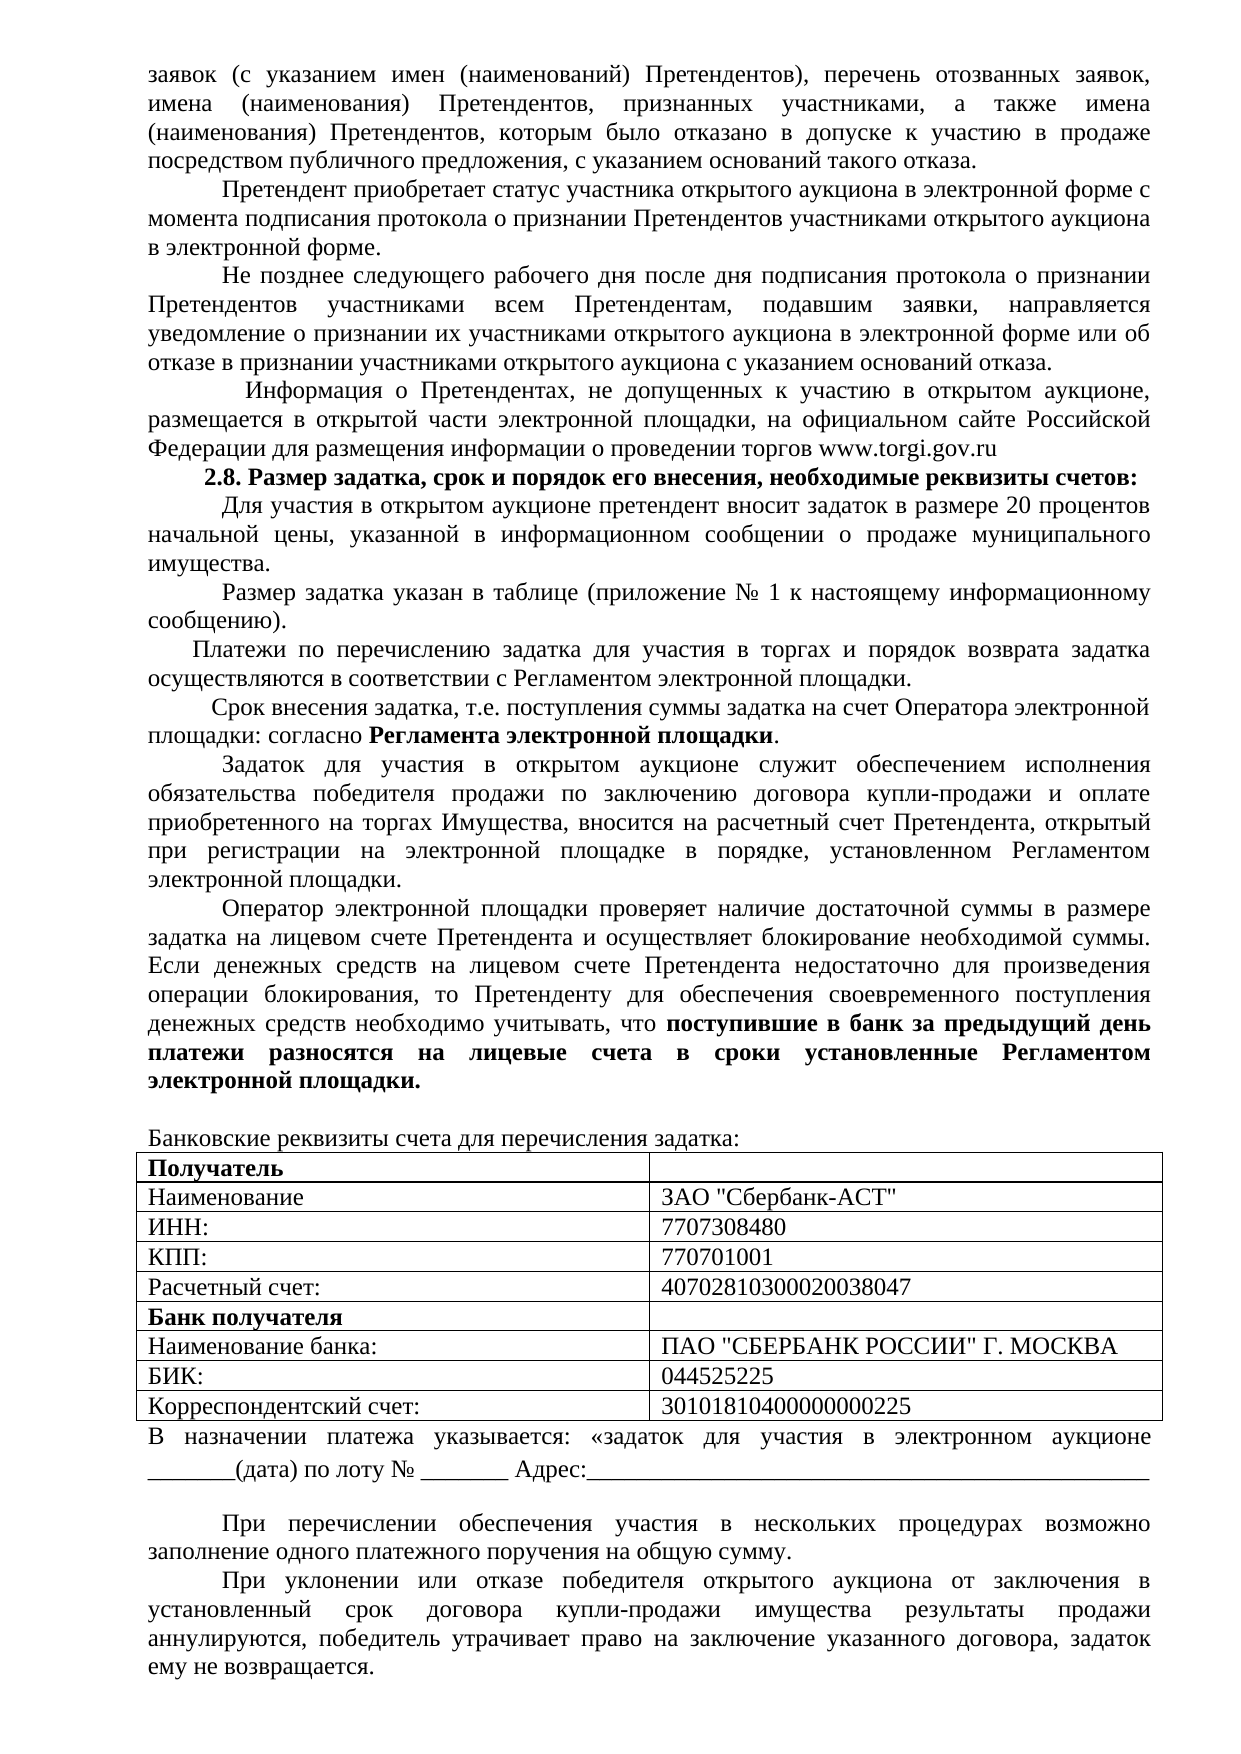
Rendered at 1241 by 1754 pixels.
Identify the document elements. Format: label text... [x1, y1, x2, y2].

text Оператор электронной площадки проверяет наличие достаточной суммы в размере задатка на лицевом счете Претендента и осуществляет блокирование необходимой суммы. Если денежных средств на лицевом счете Претендента недостаточно для произведения операции блокирования, то Претенденту для обеспечения своевременного поступления денежных средств необходимо учитывать, что поступившие в банк за предыдущий день платежи разносятся на лицевые счета в сроки установленные Регламентом электронной площадки. [148, 893, 1152, 1094]
table_header [650, 1153, 1162, 1181]
text Претендент приобретает статус участника открытого аукциона в электронной форме с момента подписания протокола о признании Претендентов участниками открытого аукциона в электронной форме. [148, 174, 1152, 260]
text Информация о Претендентах, не допущенных к участию в открытом аукционе, размещается в открытой части электронной площадки, на официальном сайте Российской Федерации для размещения информации о проведении торгов www.torgi.gov.ru [148, 375, 1152, 462]
table_cell Расчетный счет: [137, 1272, 649, 1301]
table_cell 770701001 [650, 1242, 1162, 1271]
text Задаток для участия в открытом аукционе служит обеспечением исполнения обязательства победителя продажи по заключению договора купли-продажи и оплате приобретенного на торгах Имущества, вносится на расчетный счет Претендента, открытый при регистрации на электронной площадке в порядке, установленном Регламентом электронной площадки. [148, 749, 1152, 893]
text Для участия в открытом аукционе претендент вносит задаток в размере 20 процентов начальной цены, указанной в информационном сообщении о продаже муниципального имущества. [148, 490, 1152, 577]
text В назначении платежа указывается: «задаток для участия в электронном аукционе _______(дата) по лоту № _______ Адрес:_____________________________________________ [148, 1421, 1152, 1482]
table_cell КПП: [137, 1242, 649, 1271]
table_cell 7707308480 [650, 1212, 1162, 1241]
table_cell Наименование банка: [137, 1331, 649, 1360]
table_header Получатель [137, 1153, 649, 1181]
table_cell 044525225 [650, 1361, 1162, 1390]
table_cell БИК: [137, 1361, 649, 1390]
table_cell Банк получателя [137, 1302, 649, 1330]
table_cell Корреспондентский счет: [137, 1391, 649, 1420]
text При перечислении обеспечения участия в нескольких процедурах возможно заполнение одного платежного поручения на общую сумму. [148, 1508, 1152, 1565]
table_cell [650, 1302, 1162, 1330]
table_cell Наименование [137, 1183, 649, 1211]
text Не позднее следующего рабочего дня после дня подписания протокола о признании Претендентов участниками всем Претендентам, подавшим заявки, направляется уведомление о признании их участниками открытого аукциона в электронной форме или об отказе в признании участниками открытого аукциона с указанием оснований отказа. [148, 260, 1152, 375]
text При уклонении или отказе победителя открытого аукциона от заключения в установленный срок договора купли-продажи имущества результаты продажи аннулируются, победитель утрачивает право на заключение указанного договора, задаток ему не возвращается. [148, 1565, 1152, 1680]
table_cell 40702810300020038047 [650, 1272, 1162, 1301]
text Платежи по перечислению задатка для участия в торгах и порядок возврата задатка осуществляются в соответствии с Регламентом электронной площадки. [148, 634, 1152, 692]
table_cell 30101810400000000225 [650, 1391, 1162, 1420]
text 2.8. Размер задатка, срок и порядок его внесения, необходимые реквизиты счетов: [148, 462, 1152, 490]
text Банковские реквизиты счета для перечисления задатка: [148, 1123, 1152, 1152]
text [148, 59, 1152, 174]
table_cell ПАО "СБЕРБАНК РОССИИ" Г. МОСКВА [650, 1331, 1162, 1360]
text Срок внесения задатка, т.е. поступления суммы задатка на счет Оператора электронной площадки: согласно Регламента электронной площадки. [148, 692, 1152, 749]
text Размер задатка указан в таблице (приложение № 1 к настоящему информационному сообщению). [148, 577, 1152, 634]
table_cell ЗАО "Сбербанк-АСТ" [650, 1183, 1162, 1211]
table_cell ИНН: [137, 1212, 649, 1241]
